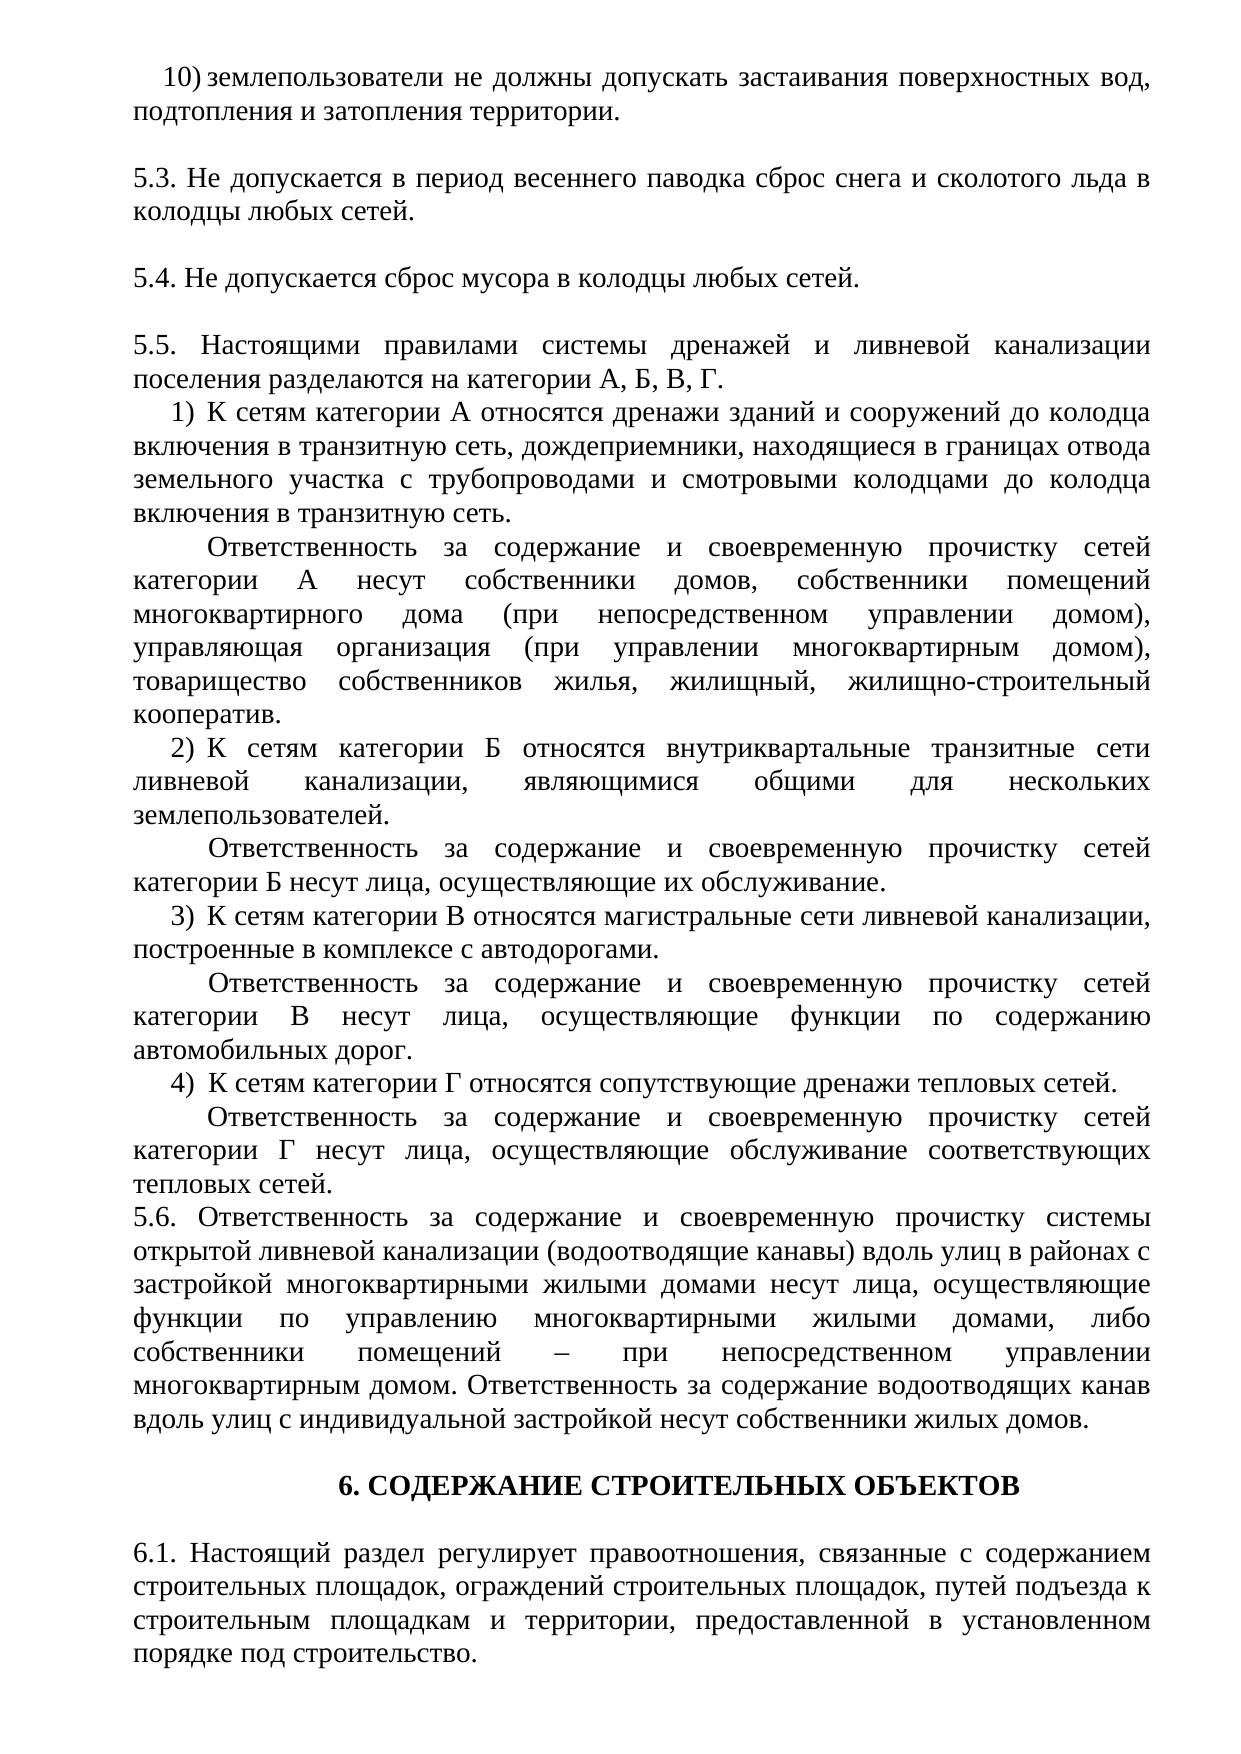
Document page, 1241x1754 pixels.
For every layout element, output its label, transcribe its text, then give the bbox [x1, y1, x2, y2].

text 6. СОДЕРЖАНИЕ СТРОИТЕЛЬНЫХ ОБЪЕКТОВ [133, 1468, 1152, 1501]
text Ответственность за содержание и своевременную прочистку сетей категории Г несут лица, осуществляющие обслуживание соответствующих тепловых сетей. [133, 1099, 1152, 1199]
text Ответственность за содержание и своевременную прочистку сетей категории А несут собственники домов, собственники помещений многоквартирного дома (при непосредственном управлении домом), управляющая организация (при управлении многоквартирным домом), товарищество собственников жилья, жилищный, жилищно-строительный кооператив. [133, 529, 1152, 730]
list К сетям категории В относятся магистральные сети ливневой канализации, построенные в комплексе с автодорогами. [133, 898, 1152, 965]
text 5.3. Не допускается в период весеннего паводка сброс снега и сколотого льда в колодцы любых сетей. [133, 160, 1152, 227]
list К сетям категории А относятся дренажи зданий и сооружений до колодца включения в транзитную сеть, дождеприемники, находящиеся в границах отвода земельного участка с трубопроводами и смотровыми колодцами до колодца включения в транзитную сеть. [133, 394, 1152, 529]
text 6.1. Настоящий раздел регулирует правоотношения, связанные с содержанием строительных площадок, ограждений строительных площадок, путей подъезда к строительным площадкам и территории, предоставленной в установленном порядке под строительство. [133, 1535, 1152, 1669]
text Ответственность за содержание и своевременную прочистку сетей категории В несут лица, осуществляющие функции по содержанию автомобильных дорог. [133, 965, 1152, 1065]
text 5.5. Настоящими правилами системы дренажей и ливневой канализации поселения разделаются на категории А, Б, В, Г. [133, 327, 1152, 394]
list К сетям категории Б относятся внутриквартальные транзитные сети ливневой канализации, являющимися общими для нескольких землепользователей. [133, 730, 1152, 831]
list землепользователи не должны допускать застаивания поверхностных вод, подтопления и затопления территории. [133, 59, 1152, 126]
text 5.6. Ответственность за содержание и своевременную прочистку системы открытой ливневой канализации (водоотводящие канавы) вдоль улиц в районах с застройкой многоквартирными жилыми домами несут лица, осуществляющие функции по управлению многоквартирными жилыми домами, либо собственники помещений – при непосредственном управлении многоквартирным домом. Ответственность за содержание водоотводящих канав вдоль улиц с индивидуальной застройкой несут собственники жилых домов. [133, 1199, 1152, 1434]
text 5.4. Не допускается сброс мусора в колодцы любых сетей. [133, 260, 1152, 294]
list К сетям категории Г относятся сопутствующие дренажи тепловых сетей. [170, 1065, 1152, 1099]
text Ответственность за содержание и своевременную прочистку сетей категории Б несут лица, осуществляющие их обслуживание. [133, 831, 1152, 898]
